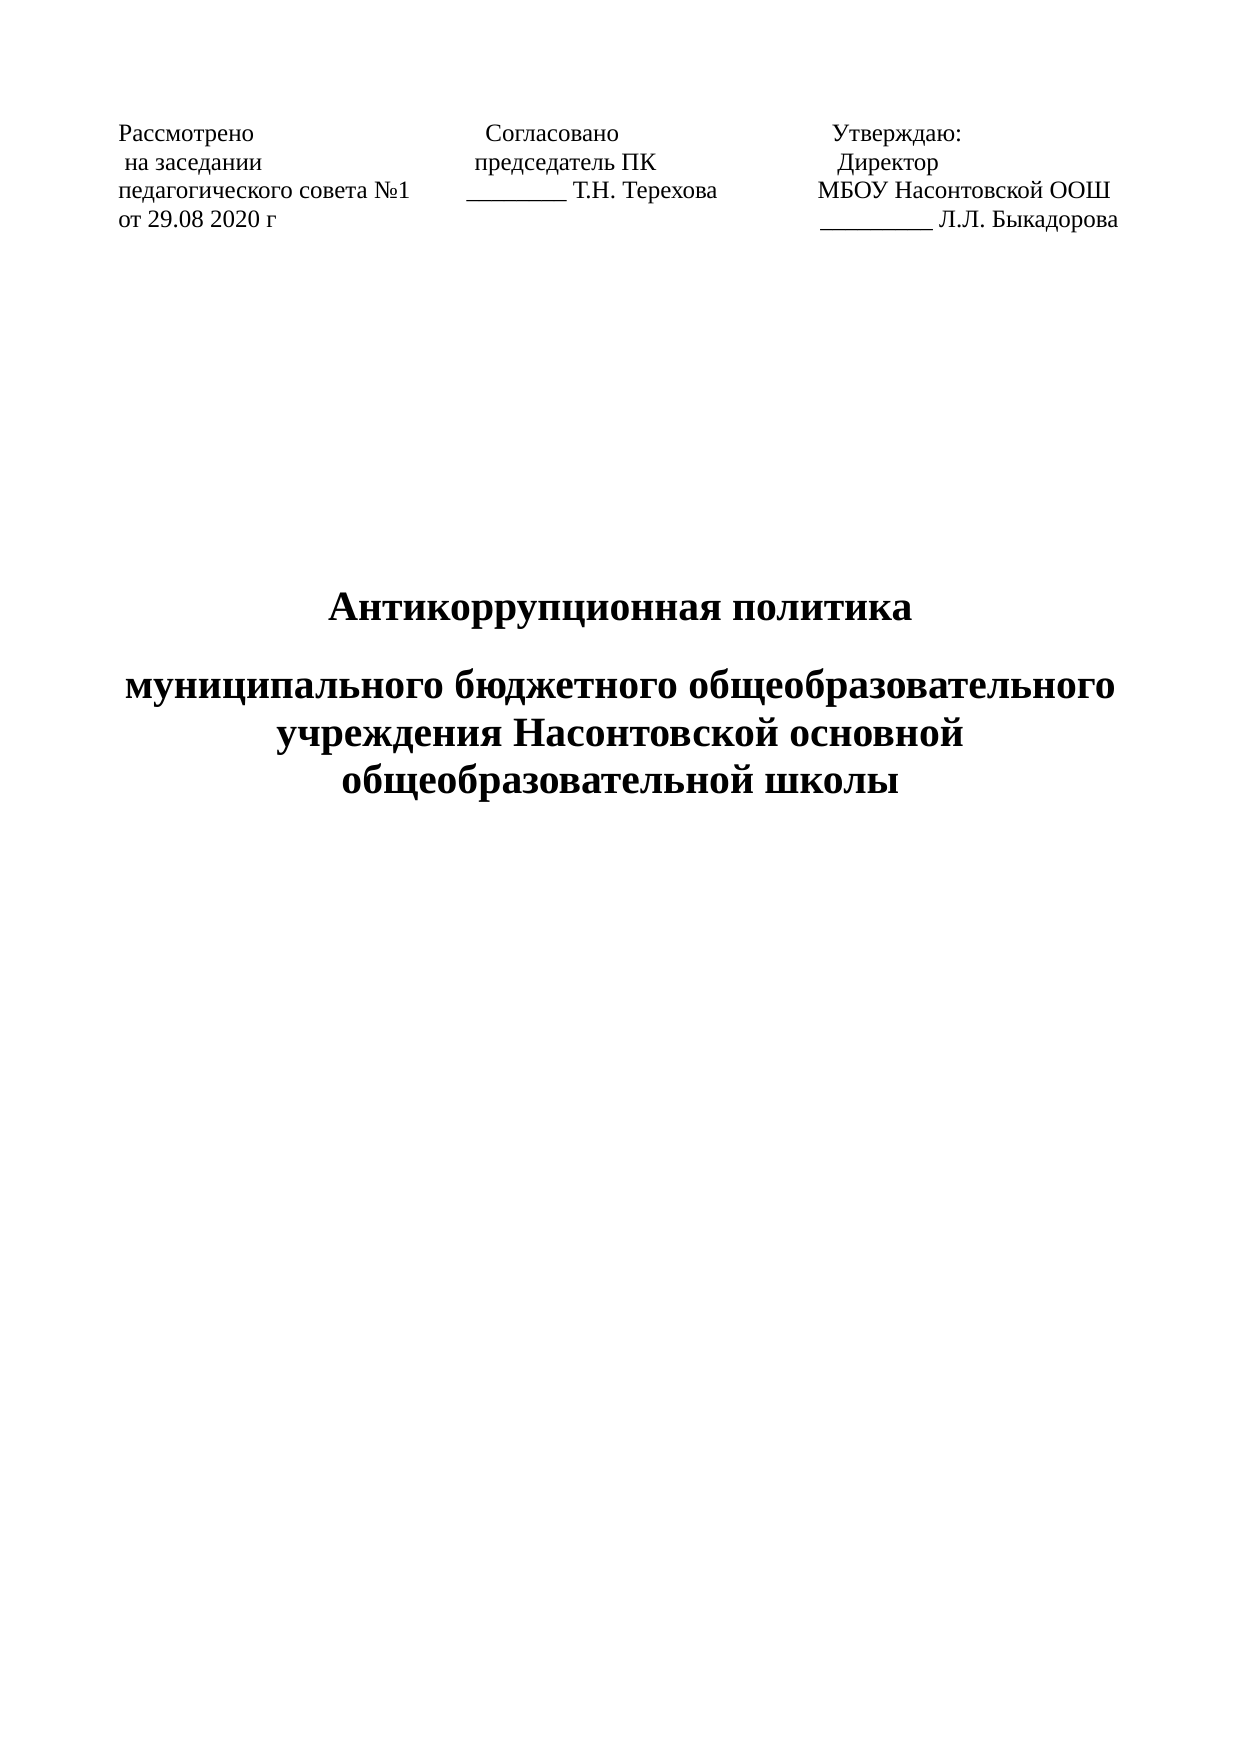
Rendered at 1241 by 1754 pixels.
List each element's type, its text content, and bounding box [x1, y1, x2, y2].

text Рассмотрено Согласовано Утверждаю: [118, 118, 1122, 147]
text на заседании председатель ПК Директор [118, 147, 1122, 176]
text педагогического совета №1 ________ Т.Н. Терехова МБОУ Насонтовской ООШ [118, 176, 1122, 204]
text Антикоррупционная политика [118, 582, 1122, 630]
text от 29.08 2020 г _________ Л.Л. Быкадорова [118, 204, 1122, 233]
text муниципального бюджетного общеобразовательного учреждения Насонтовской основной общеобразовательной школы [118, 659, 1122, 803]
